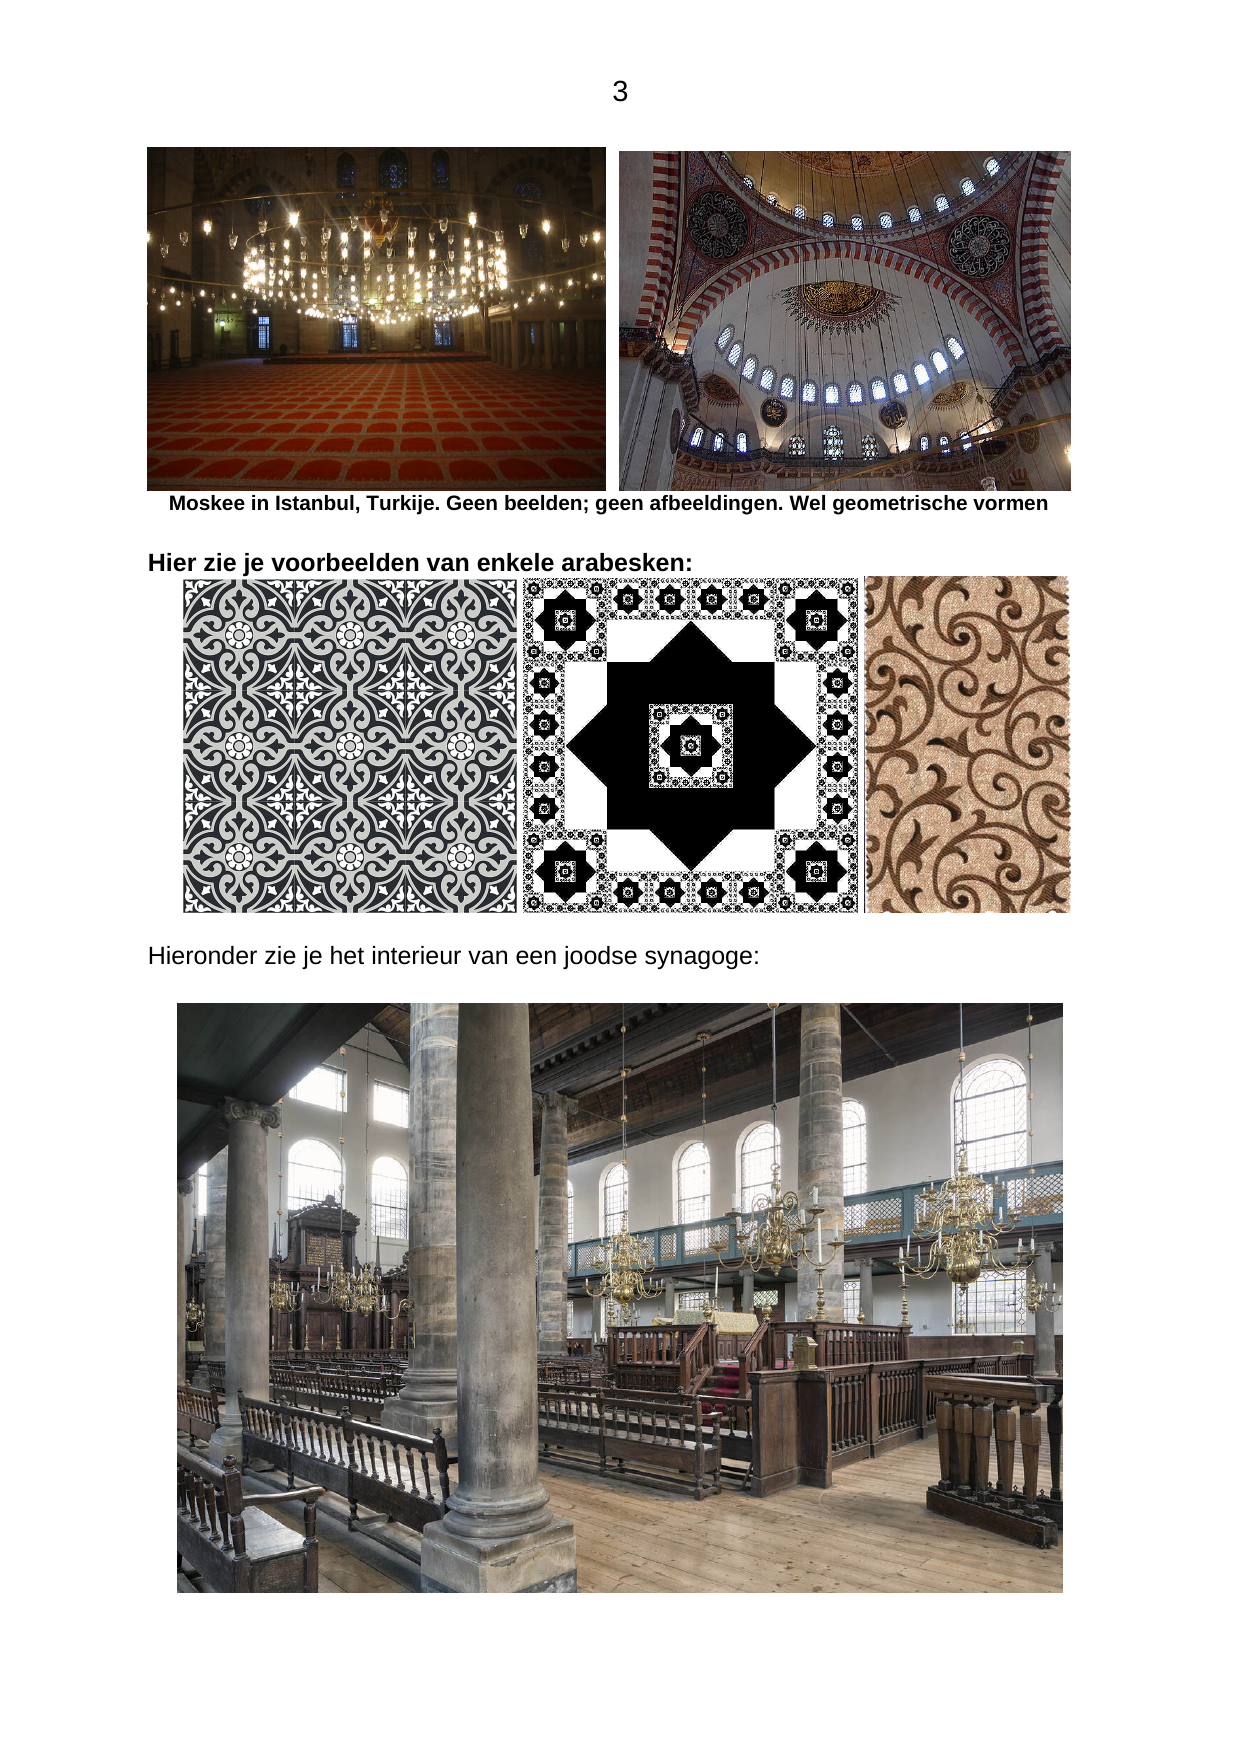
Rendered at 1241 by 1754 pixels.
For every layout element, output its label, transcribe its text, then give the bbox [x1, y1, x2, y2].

text Moskee in Istanbul, Turkije. Geen beelden; geen afbeeldingen. Wel geometrische vormen [148, 491, 1093, 515]
text Hieronder zie je het interieur van een joodse synagoge: [148, 941, 1093, 970]
picture [619, 151, 1071, 491]
picture [147, 147, 606, 491]
picture [177, 1003, 1063, 1593]
picture [183, 579, 517, 913]
picture [864, 576, 1071, 913]
picture [523, 578, 858, 913]
text Hier zie je voorbeelden van enkele arabesken: [148, 548, 1093, 577]
